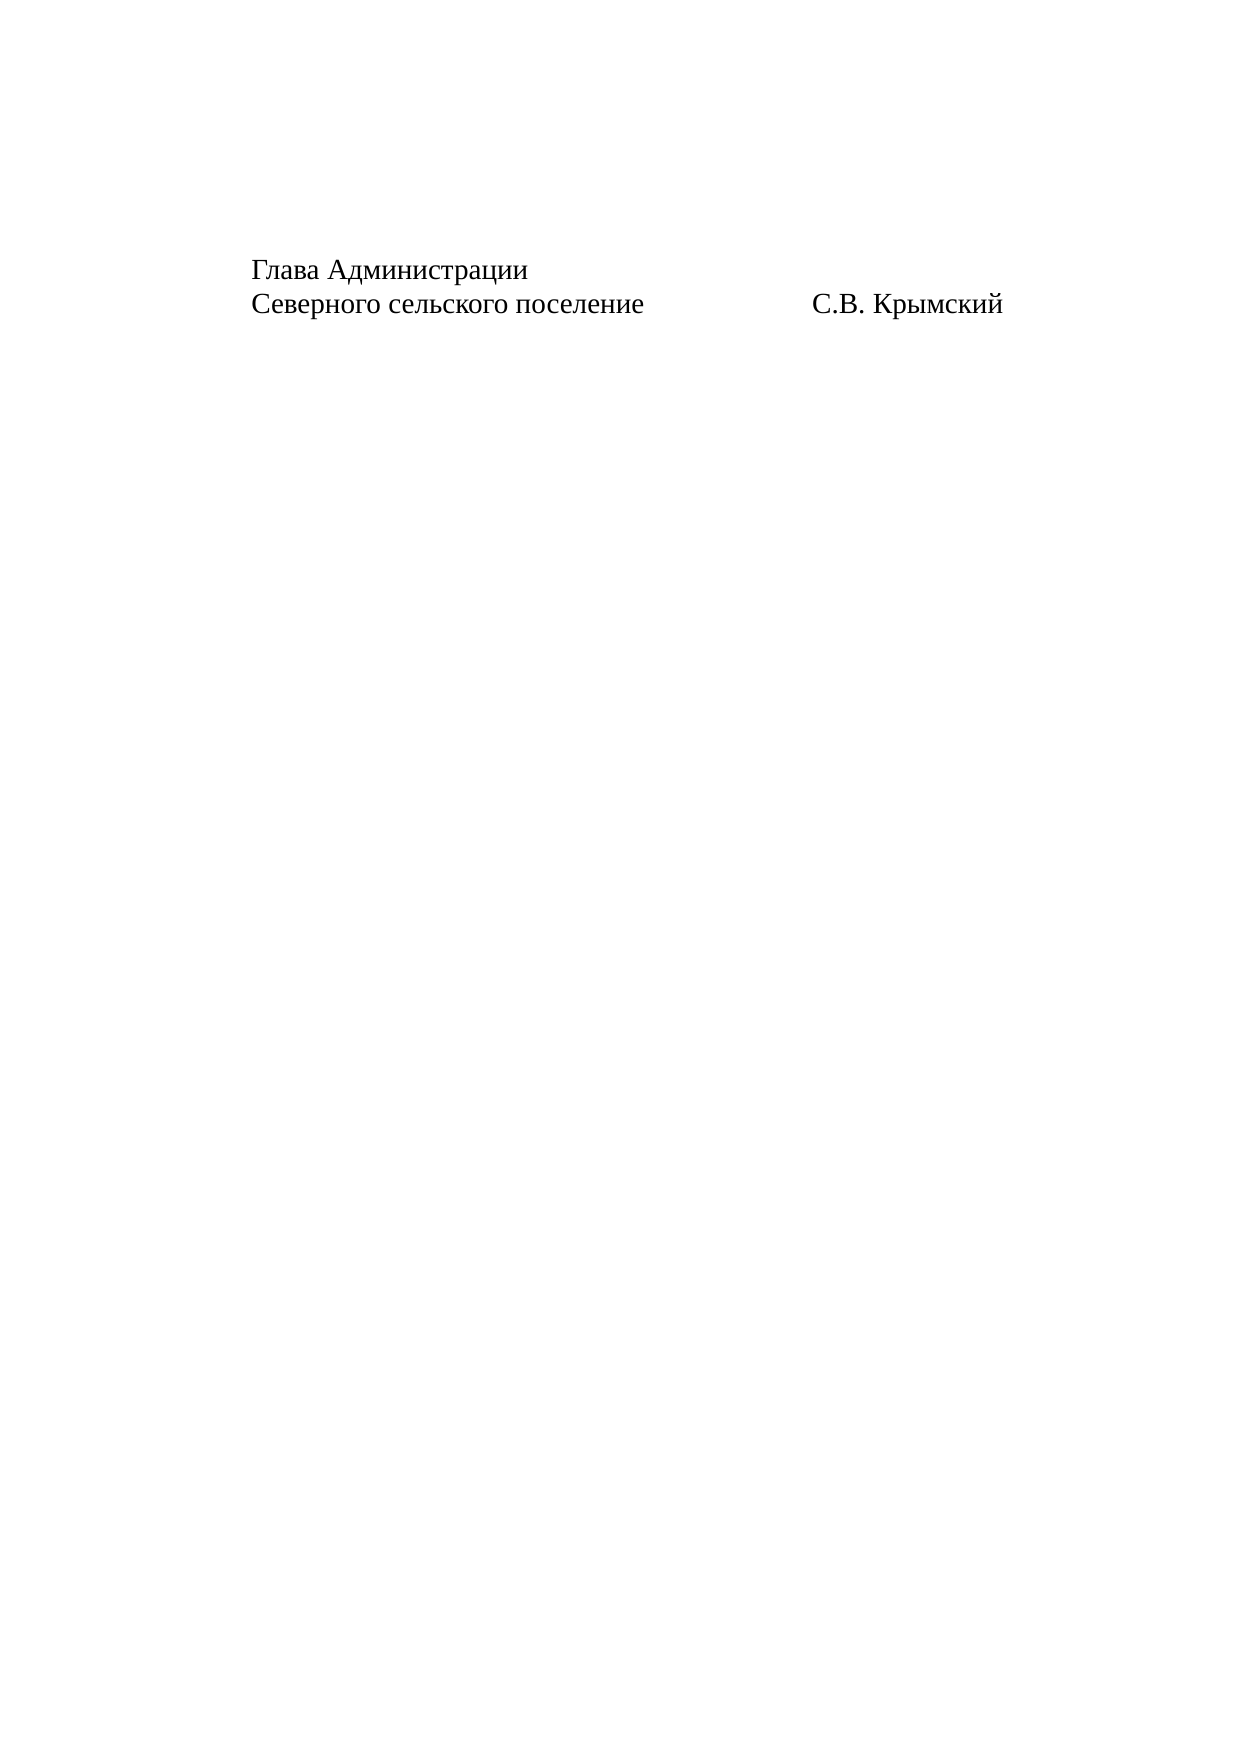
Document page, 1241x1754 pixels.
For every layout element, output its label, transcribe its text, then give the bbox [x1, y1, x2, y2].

text Северного сельского поселение С.В. Крымский [177, 286, 1152, 319]
text Глава Администрации [177, 252, 1152, 286]
